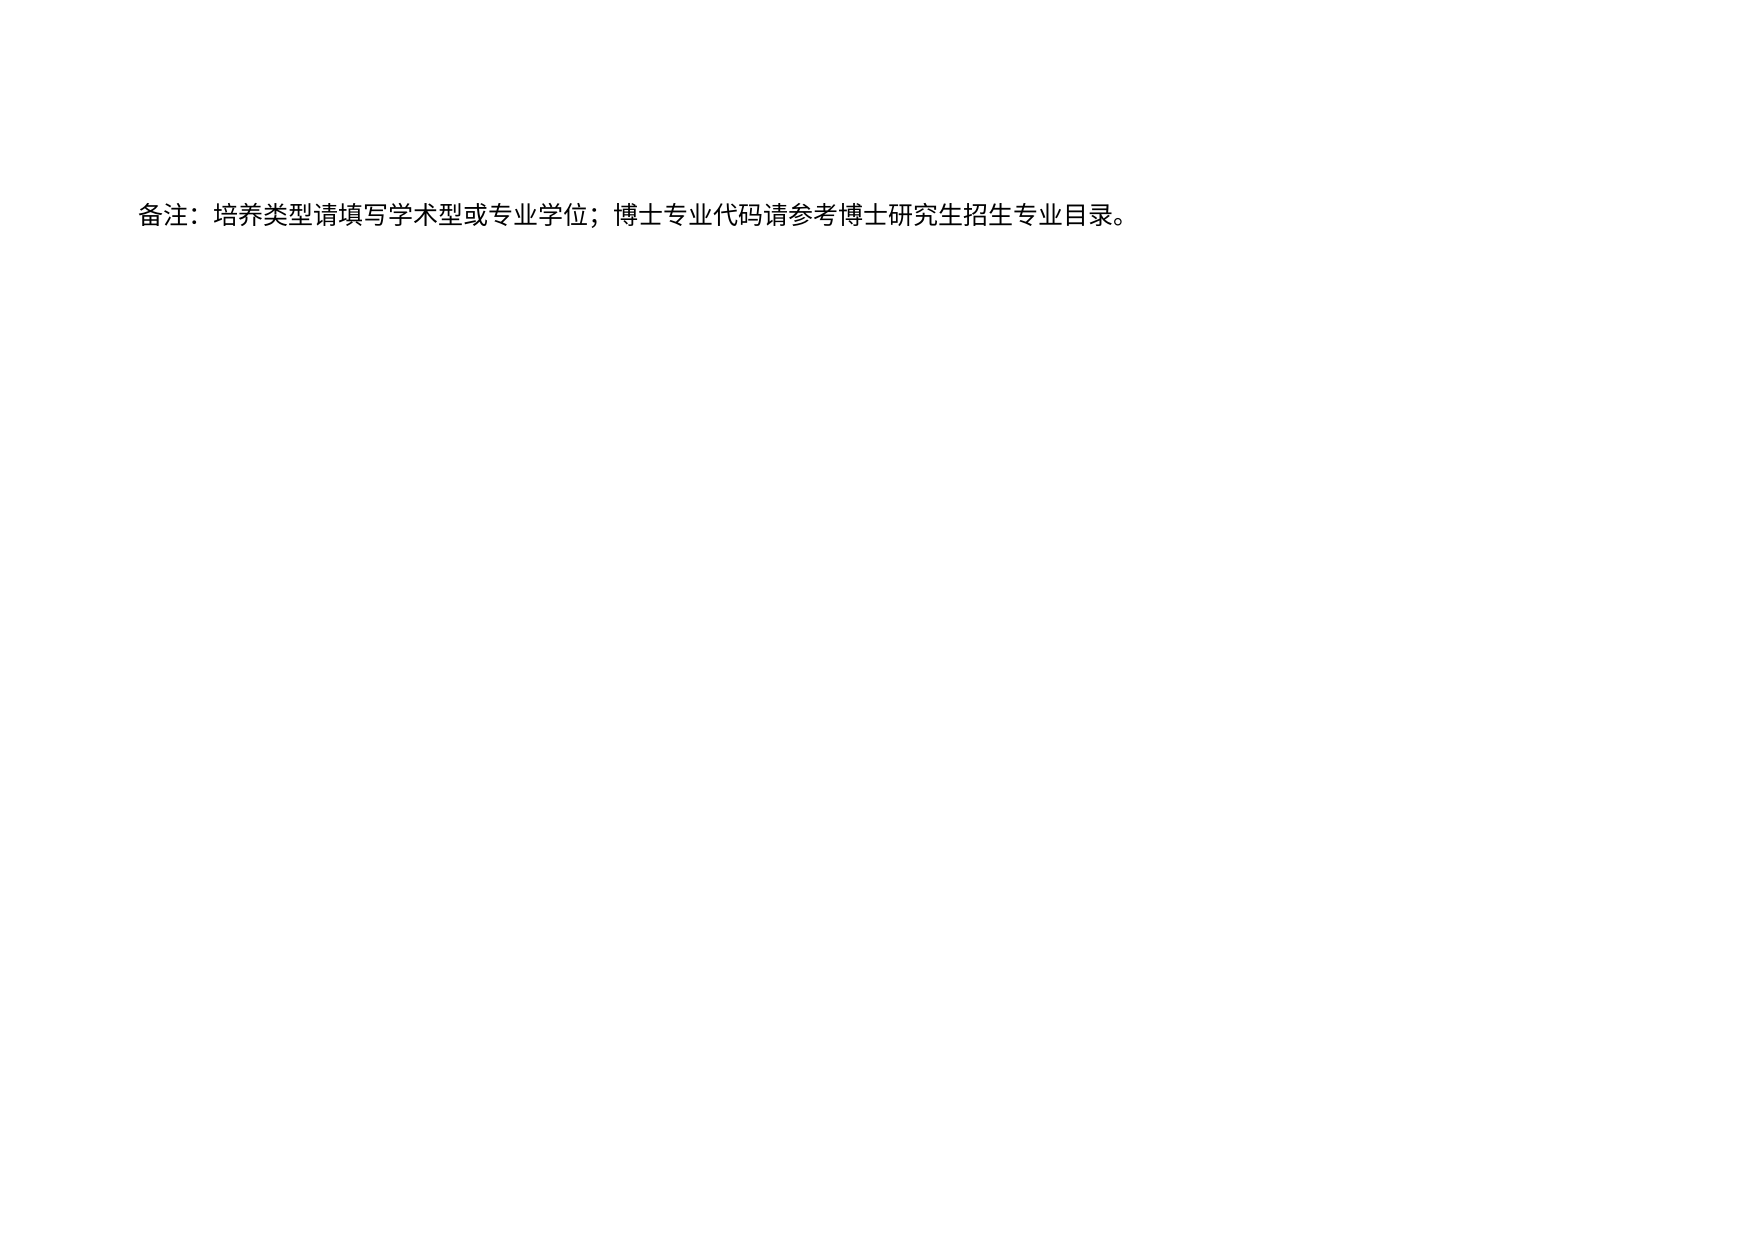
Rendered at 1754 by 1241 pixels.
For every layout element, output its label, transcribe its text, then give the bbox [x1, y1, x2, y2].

text 备注：培养类型请填写学术型或专业学位；博士专业代码请参考博士研究生招生专业目录。 [89, 181, 1612, 246]
